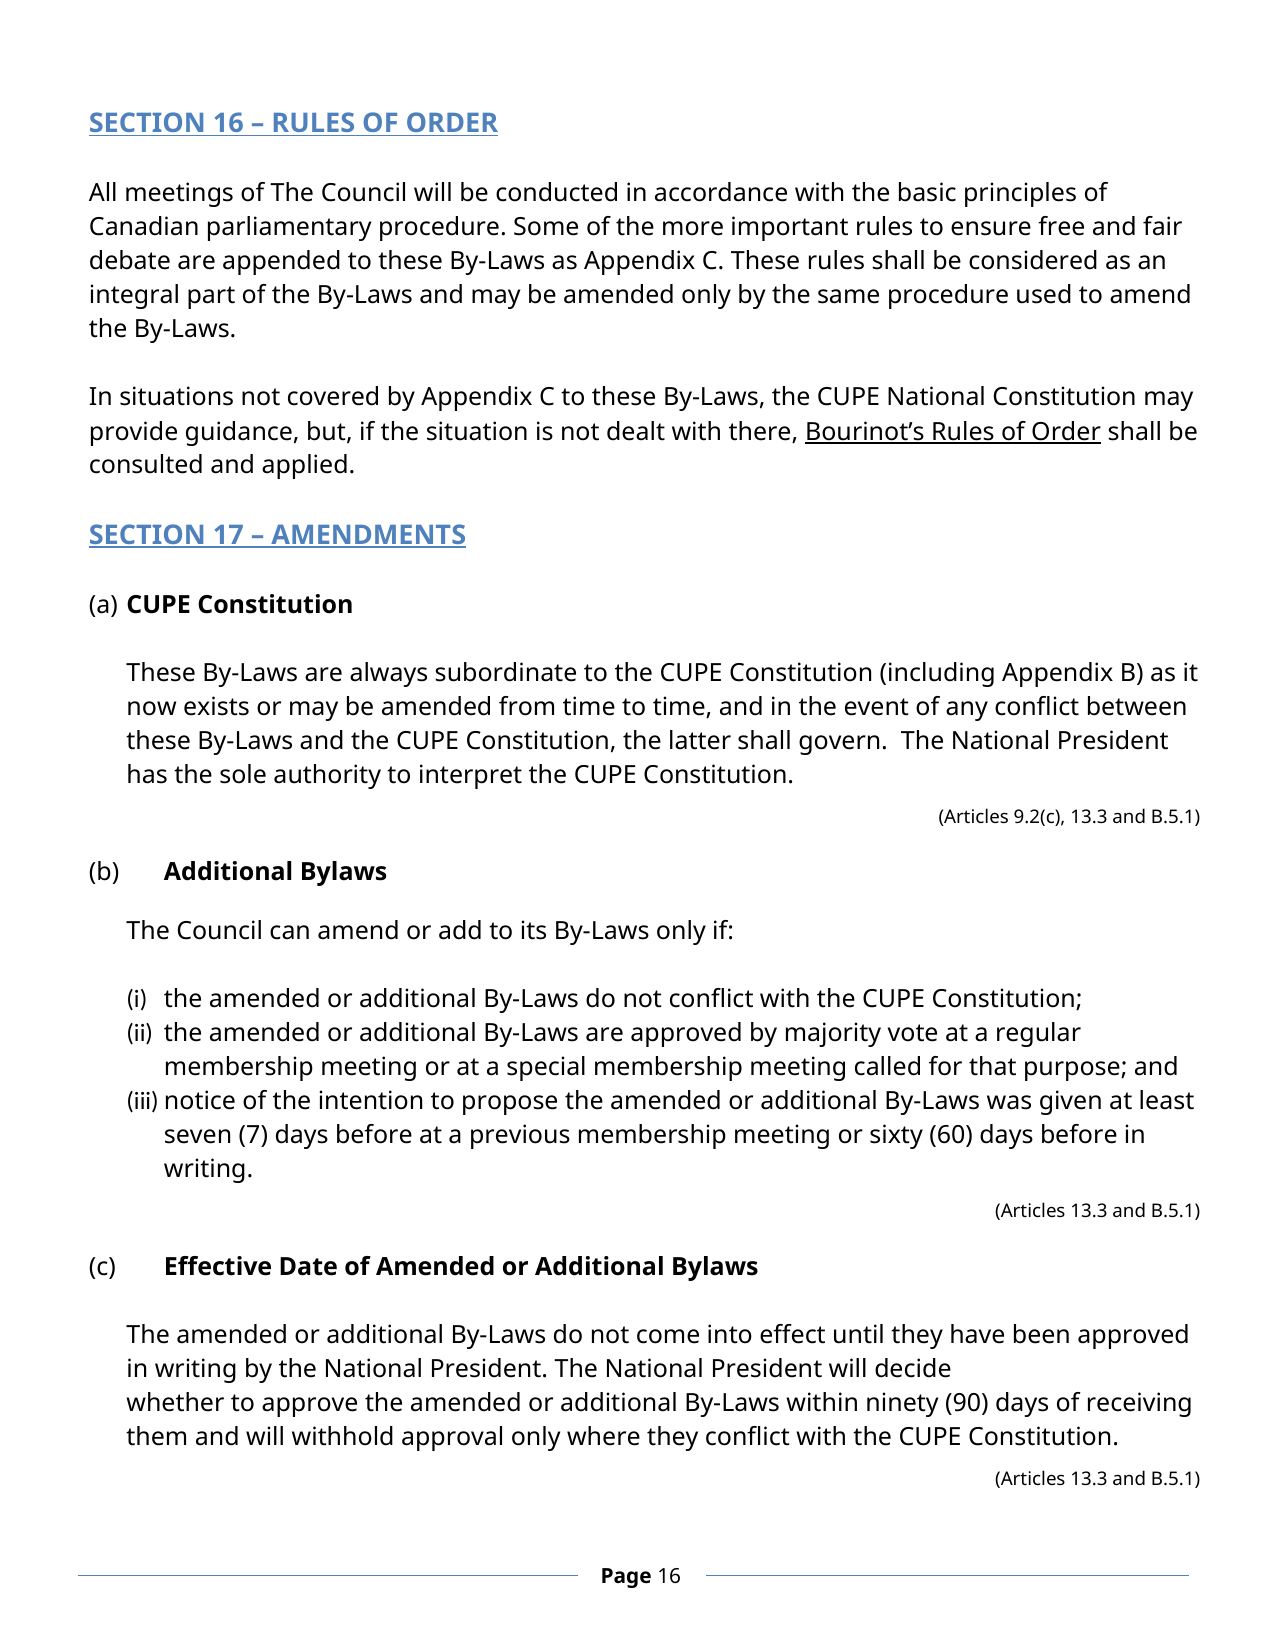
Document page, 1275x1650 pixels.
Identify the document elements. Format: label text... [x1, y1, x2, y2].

subtitle SECTION 16 – RULES OF ORDER [89, 104, 1200, 141]
text (c) Effective Date of Amended or Additional Bylaws [89, 1248, 1200, 1282]
list the amended or additional By-Laws do not conflict with the CUPE Constitution; [126, 981, 1200, 1015]
list These By-Laws are always subordinate to the CUPE Constitution (including Appendix B) as it now exists or may be amended from time to time, and in the event of any conflict between these By-Laws and the CUPE Constitution, the latter shall govern. The National President has the sole authority to interpret the CUPE Constitution. [126, 654, 1200, 791]
text (Articles 9.2(c), 13.3 and B.5.1) [89, 803, 1200, 829]
text All meetings of The Council will be conducted in accordance with the basic principles of Canadian parliamentary procedure. Some of the more important rules to ensure free and fair debate are appended to these By-Laws as Appendix C. These rules shall be considered as an integral part of the By-Laws and may be amended only by the same procedure used to amend the By-Laws. [89, 175, 1200, 345]
list CUPE Constitution [89, 586, 1200, 620]
text In situations not covered by Appendix C to these By-Laws, the CUPE National Constitution may provide guidance, but, if the situation is not dealt with there, Bourinot’s Rules of Order shall be consulted and applied. [89, 379, 1200, 481]
text (Articles 13.3 and B.5.1) [89, 1198, 1200, 1223]
text The Council can amend or add to its By-Laws only if: [126, 913, 1200, 947]
text (Articles 13.3 and B.5.1) [89, 1465, 1200, 1491]
list notice of the intention to propose the amended or additional By-Laws was given at least seven (7) days before at a previous membership meeting or sixty (60) days before in writing. [126, 1083, 1200, 1185]
text The amended or additional By-Laws do not come into effect until they have been approved in writing by the National President. The National President will decide [126, 1316, 1200, 1384]
text whether to approve the amended or additional By-Laws within ninety (90) days of receiving them and will withhold approval only where they conflict with the CUPE Constitution. [126, 1384, 1200, 1453]
text (b) Additional Bylaws [89, 854, 1200, 888]
subtitle SECTION 17 – AMENDMENTS [89, 515, 1200, 552]
list the amended or additional By-Laws are approved by majority vote at a regular membership meeting or at a special membership meeting called for that purpose; and [126, 1015, 1200, 1083]
